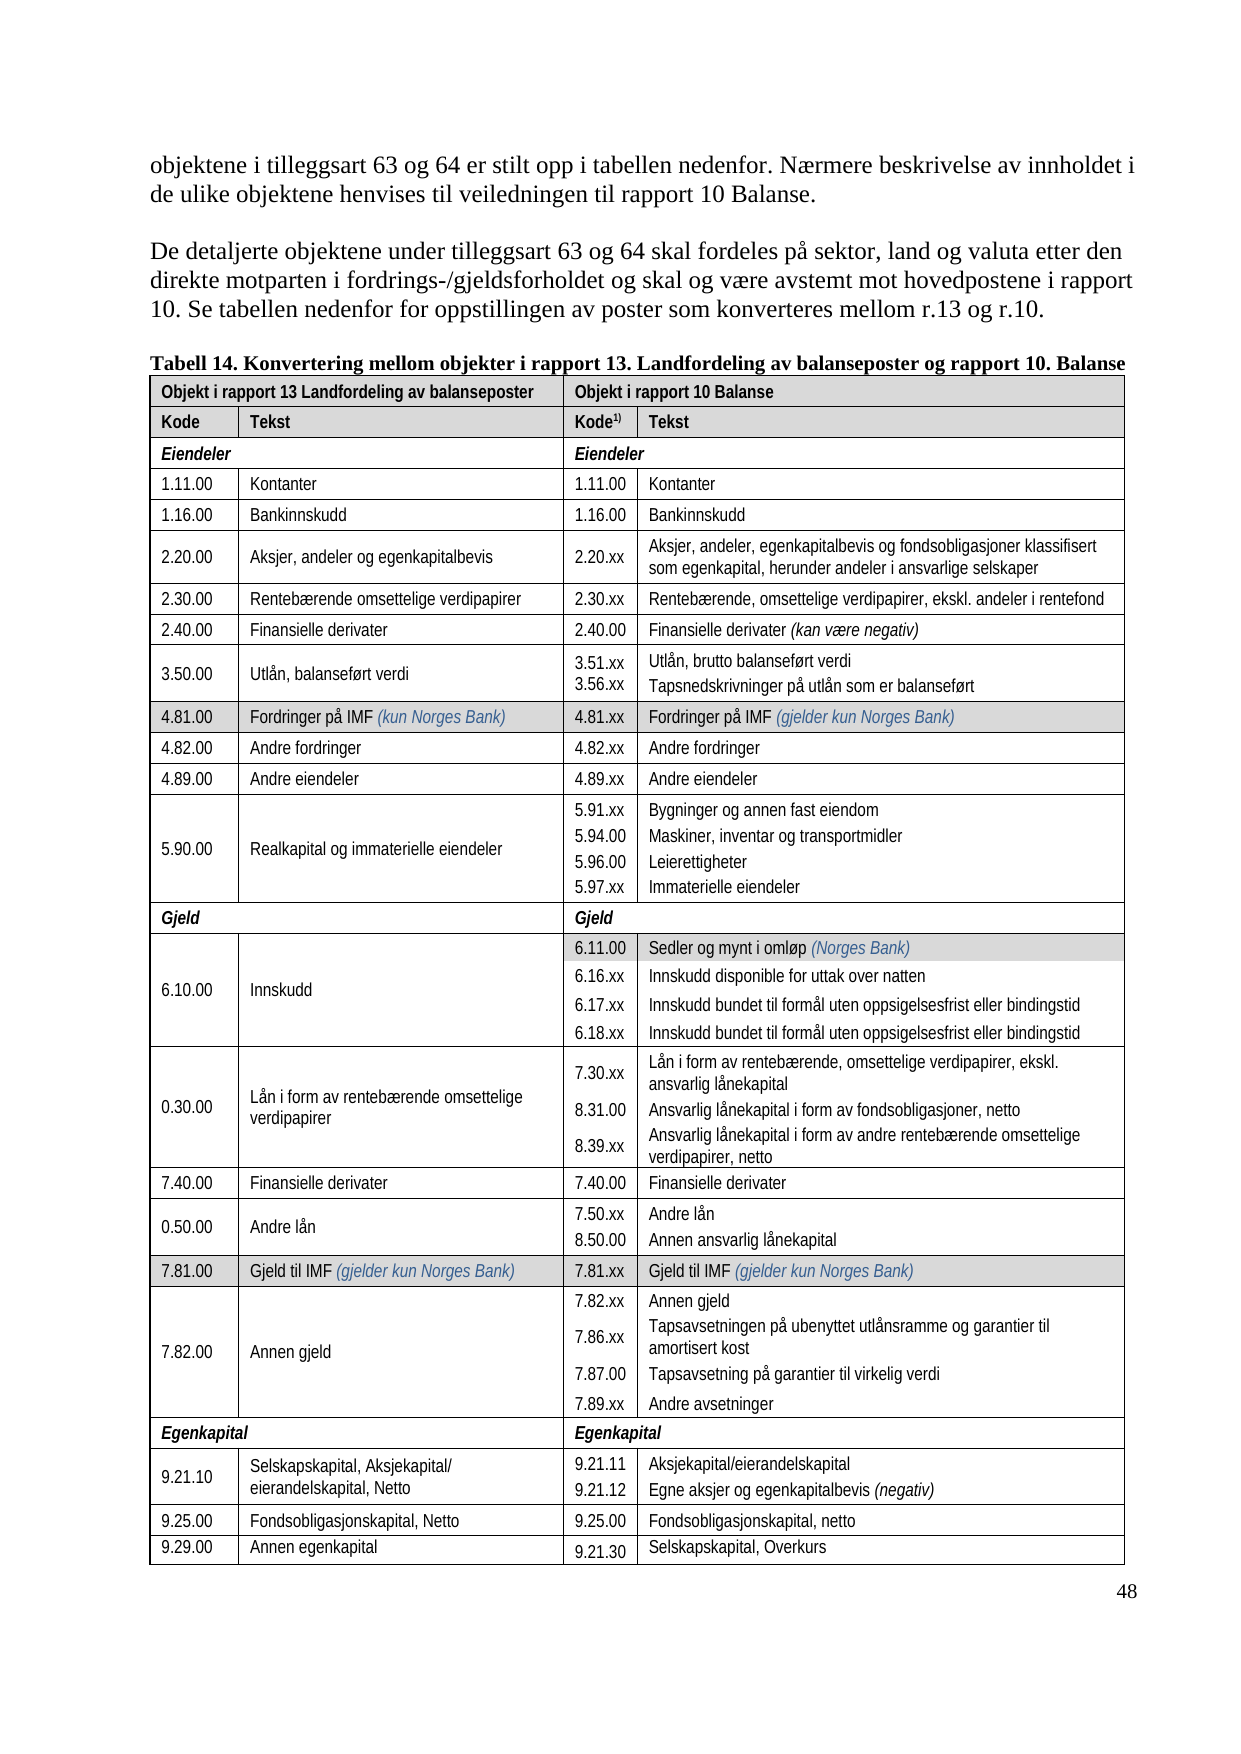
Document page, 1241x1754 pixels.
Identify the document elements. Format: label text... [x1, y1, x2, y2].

table_cell Andre lån [239, 1199, 563, 1255]
table_cell 9.21.10 [151, 1449, 238, 1504]
table_cell Annen gjeld [239, 1287, 563, 1417]
table_cell 7.86.xx [564, 1314, 637, 1358]
table_cell Tekst [239, 407, 563, 437]
table_cell Finansielle derivater [239, 1168, 563, 1198]
table_cell Tapsavsetning på garantier til virkelig verdi [638, 1358, 1124, 1389]
table_cell Tapsavsetningen på ubenyttet utlånsramme og garantier til amortisert kost [638, 1314, 1124, 1358]
table_cell Tekst [638, 407, 1124, 437]
table_header Objekt i rapport 13 Landfordeling av balanseposter [151, 376, 563, 406]
table_cell 5.91.xx 5.94.00 5.96.00 5.97.xx [564, 795, 637, 902]
table_cell Annen egenkapital [239, 1536, 563, 1564]
table_cell 0.50.00 [151, 1199, 238, 1255]
table_cell 8.39.xx [564, 1123, 637, 1167]
table_cell Selskapskapital, Aksjekapital/ eierandelskapital, Netto [239, 1449, 563, 1504]
table_cell Andre fordringer [638, 733, 1124, 763]
table_cell Finansielle derivater [638, 1168, 1124, 1198]
table_cell Eiendeler [151, 438, 563, 468]
table_cell 4.82.xx [564, 733, 637, 763]
table_cell Innskudd bundet til formål uten oppsigelsesfrist eller bindingstid [638, 990, 1124, 1018]
table_cell 7.50.xx 8.50.00 [564, 1199, 637, 1255]
table_cell Kode [151, 407, 238, 437]
table_cell 6.17.xx [564, 990, 637, 1018]
table_cell 1.16.00 [564, 500, 637, 530]
table_cell 2.40.00 [564, 615, 637, 644]
table_cell 2.30.xx [564, 584, 637, 613]
table_cell 2.20.xx [564, 531, 637, 582]
table_cell 6.11.00 [564, 934, 637, 961]
table_cell 1.11.00 [151, 469, 238, 499]
table_cell Sedler og mynt i omløp (Norges Bank) [638, 934, 1124, 961]
table_cell Eiendeler [564, 438, 1124, 468]
table_cell 9.25.00 [564, 1505, 637, 1535]
table_cell Fondsobligasjonskapital, netto [638, 1505, 1124, 1535]
table_cell Aksjer, andeler, egenkapitalbevis og fondsobligasjoner klassifisert som egenkapital, herunder andeler i ansvarlige selskaper [638, 531, 1124, 582]
table_cell Rentebærende omsettelige verdipapirer [239, 584, 563, 613]
table_cell Annen gjeld [638, 1287, 1124, 1314]
table_cell 4.81.xx [564, 702, 637, 732]
table_cell Aksjer, andeler og egenkapitalbevis [239, 531, 563, 582]
table_cell 3.50.00 [151, 645, 238, 701]
table_cell Gjeld [564, 903, 1124, 933]
table_cell 9.29.00 [151, 1536, 238, 1564]
table_cell Kode1) [564, 407, 637, 437]
text De detaljerte objektene under tilleggsart 63 og 64 skal fordeles på sektor, land og valuta etter den direkte motparten i fordrings-/gjeldsforholdet og skal og være avstemt mot hovedpostene i rapport 10. Se tabellen nedenfor for oppstillingen av poster som konverteres mellom r.13 og r.10. [150, 236, 1137, 322]
table_cell 5.90.00 [151, 795, 238, 902]
table_cell 1.16.00 [151, 500, 238, 530]
table_cell 2.20.00 [151, 531, 238, 582]
table_cell 2.30.00 [151, 584, 238, 613]
table_cell Gjeld til IMF (gjelder kun Norges Bank) [239, 1256, 563, 1286]
table_cell 7.30.xx [564, 1047, 637, 1094]
table_cell 6.10.00 [151, 934, 238, 1046]
table_cell 6.18.xx [564, 1018, 637, 1046]
table_cell 2.40.00 [151, 615, 238, 644]
table_cell 7.81.xx [564, 1256, 637, 1286]
table_cell 9.25.00 [151, 1505, 238, 1535]
table_cell Finansielle derivater (kan være negativ) [638, 615, 1124, 644]
table_cell Innskudd bundet til formål uten oppsigelsesfrist eller bindingstid [638, 1018, 1124, 1046]
table_cell Rentebærende, omsettelige verdipapirer, ekskl. andeler i rentefond [638, 584, 1124, 613]
table_cell Aksjekapital/eierandelskapital Egne aksjer og egenkapitalbevis (negativ) [638, 1449, 1124, 1504]
table_cell 8.31.00 [564, 1095, 637, 1123]
table_cell Fordringer på IMF (kun Norges Bank) [239, 702, 563, 732]
table_cell Ansvarlig lånekapital i form av fondsobligasjoner, netto [638, 1095, 1124, 1123]
table_cell Selskapskapital, Overkurs [638, 1536, 1124, 1564]
table_cell 9.21.11 9.21.12 [564, 1449, 637, 1504]
table_cell 9.21.30 [564, 1536, 637, 1564]
table_cell Realkapital og immaterielle eiendeler [239, 795, 563, 902]
table_cell Finansielle derivater [239, 615, 563, 644]
table_cell Egenkapital [151, 1418, 563, 1448]
table_cell 7.82.00 [151, 1287, 238, 1417]
table_cell 1.11.00 [564, 469, 637, 499]
table_cell 7.82.xx [564, 1287, 637, 1314]
table_cell 7.40.00 [151, 1168, 238, 1198]
table_cell 3.51.xx 3.56.xx [564, 645, 637, 701]
table_cell Andre eiendeler [239, 764, 563, 794]
table_cell Innskudd disponible for uttak over natten [638, 961, 1124, 989]
table_cell 7.87.00 [564, 1358, 637, 1389]
table_cell Gjeld [151, 903, 563, 933]
table_cell Bygninger og annen fast eiendom Maskiner, inventar og transportmidler Leierettigheter Immaterielle eiendeler [638, 795, 1124, 902]
table_cell Bankinnskudd [239, 500, 563, 530]
table_cell Egenkapital [564, 1418, 1124, 1448]
table_cell 0.30.00 [151, 1047, 238, 1167]
table_cell Andre fordringer [239, 733, 563, 763]
table_cell 4.89.00 [151, 764, 238, 794]
table_cell 6.16.xx [564, 961, 637, 989]
table_cell 7.40.00 [564, 1168, 637, 1198]
table_cell Andre lån Annen ansvarlig lånekapital [638, 1199, 1124, 1255]
table_cell Bankinnskudd [638, 500, 1124, 530]
table_cell 7.81.00 [151, 1256, 238, 1286]
table_cell Fondsobligasjonskapital, Netto [239, 1505, 563, 1535]
table_cell Innskudd [239, 934, 563, 1046]
table_cell 4.82.00 [151, 733, 238, 763]
table_cell 7.89.xx [564, 1389, 637, 1417]
table_cell Fordringer på IMF (gjelder kun Norges Bank) [638, 702, 1124, 732]
table_cell Kontanter [638, 469, 1124, 499]
table_cell Andre eiendeler [638, 764, 1124, 794]
table_cell Ansvarlig lånekapital i form av andre rentebærende omsettelige verdipapirer, netto [638, 1123, 1124, 1167]
table_cell 4.81.00 [151, 702, 238, 732]
table_cell Utlån, brutto balanseført verdi Tapsnedskrivninger på utlån som er balanseført [638, 645, 1124, 701]
table_cell Lån i form av rentebærende, omsettelige verdipapirer, ekskl. ansvarlig lånekapital [638, 1047, 1124, 1094]
table_cell Kontanter [239, 469, 563, 499]
table_cell Lån i form av rentebærende omsettelige verdipapirer [239, 1047, 563, 1167]
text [150, 150, 1137, 207]
table_header Objekt i rapport 10 Balanse [564, 376, 1124, 406]
table_cell 4.89.xx [564, 764, 637, 794]
table_cell Utlån, balanseført verdi [239, 645, 563, 701]
text Tabell 14. Konvertering mellom objekter i rapport 13. Landfordeling av balanseposter og rapport 10. Balanse [150, 351, 1137, 375]
table_cell Gjeld til IMF (gjelder kun Norges Bank) [638, 1256, 1124, 1286]
table_cell Andre avsetninger [638, 1389, 1124, 1417]
